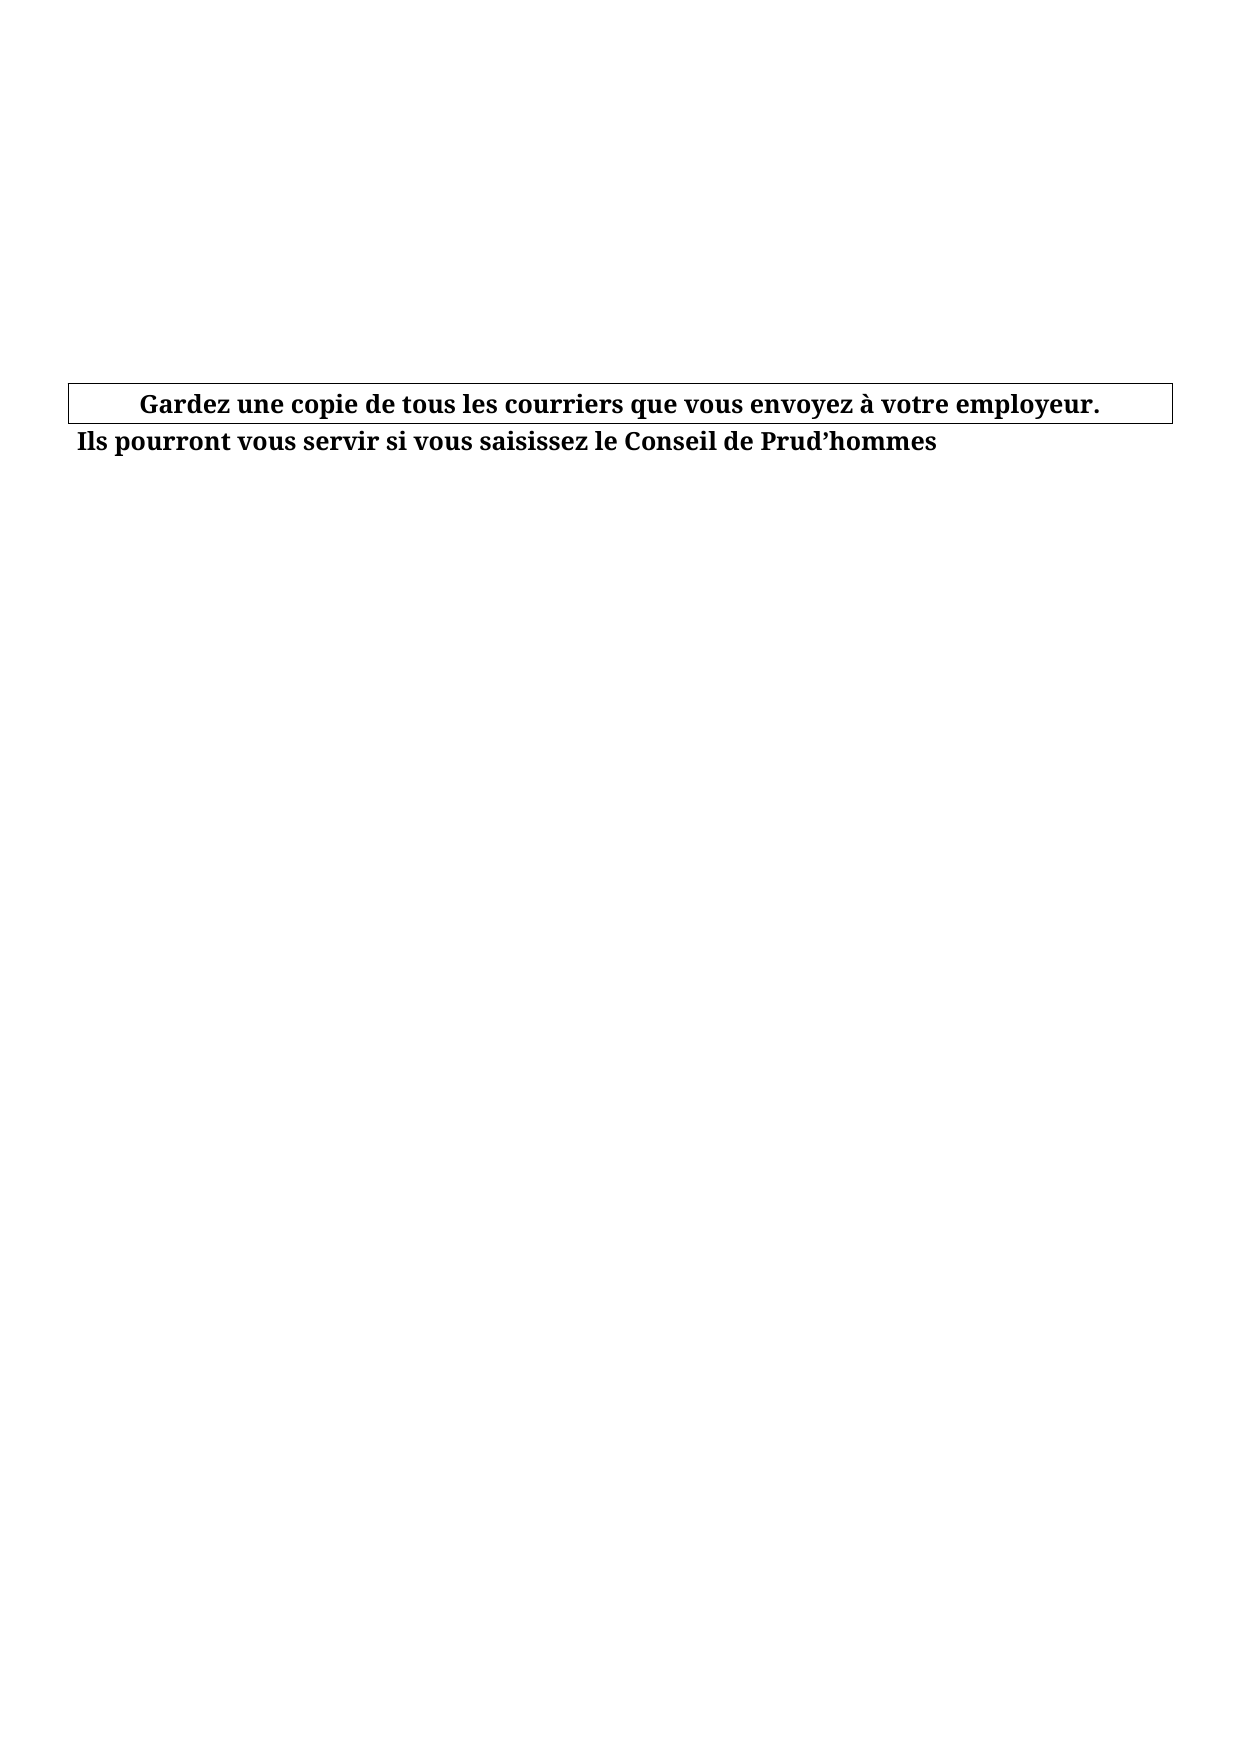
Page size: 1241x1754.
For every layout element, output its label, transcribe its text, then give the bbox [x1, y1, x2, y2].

text Ils pourront vous servir si vous saisissez le Conseil de Prud’hommes [77, 424, 1163, 458]
text Gardez une copie de tous les courriers que vous envoyez à votre employeur. [69, 384, 1172, 423]
